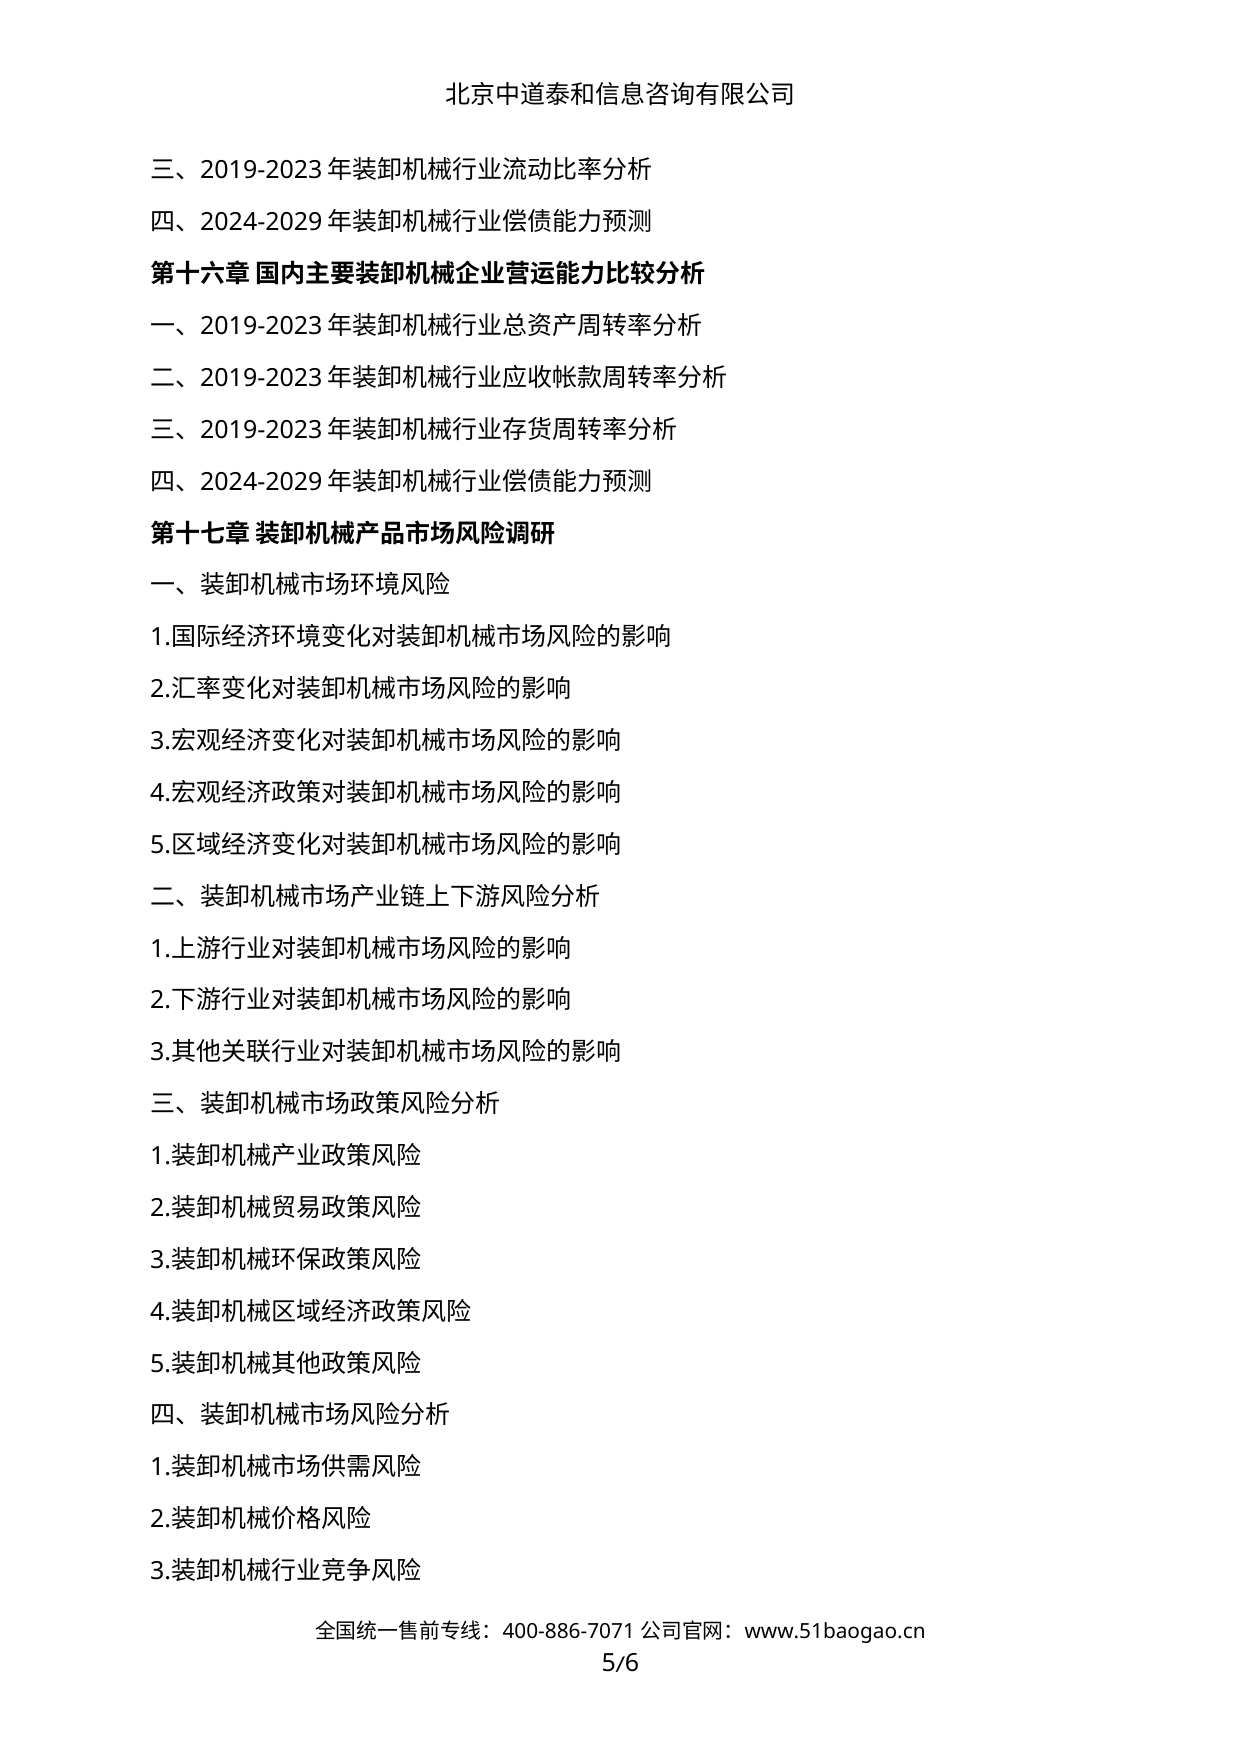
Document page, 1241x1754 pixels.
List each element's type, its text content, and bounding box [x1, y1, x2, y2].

text 四、2024-2029年装卸机械行业偿债能力预测 [150, 202, 1090, 238]
text 四、装卸机械市场风险分析 [150, 1395, 1090, 1431]
text 第十六章 国内主要装卸机械企业营运能力比较分析 [150, 254, 1090, 290]
text 3.装卸机械行业竞争风险 [150, 1551, 1090, 1587]
text 1.上游行业对装卸机械市场风险的影响 [150, 928, 1090, 964]
text 1.国际经济环境变化对装卸机械市场风险的影响 [150, 617, 1090, 653]
text 4.装卸机械区域经济政策风险 [150, 1291, 1090, 1327]
text 1.装卸机械产业政策风险 [150, 1136, 1090, 1172]
text 二、2019-2023年装卸机械行业应收帐款周转率分析 [150, 357, 1090, 394]
text 3.装卸机械环保政策风险 [150, 1239, 1090, 1276]
text 二、装卸机械市场产业链上下游风险分析 [150, 876, 1090, 912]
text 三、2019-2023年装卸机械行业存货周转率分析 [150, 409, 1090, 446]
text 2.下游行业对装卸机械市场风险的影响 [150, 980, 1090, 1016]
text 一、2019-2023年装卸机械行业总资产周转率分析 [150, 306, 1090, 342]
text 三、2019-2023年装卸机械行业流动比率分析 [150, 150, 1090, 186]
text 3.其他关联行业对装卸机械市场风险的影响 [150, 1032, 1090, 1068]
text 3.宏观经济变化对装卸机械市场风险的影响 [150, 721, 1090, 757]
text 第十七章 装卸机械产品市场风险调研 [150, 513, 1090, 549]
text 5.装卸机械其他政策风险 [150, 1343, 1090, 1379]
text 四、2024-2029年装卸机械行业偿债能力预测 [150, 461, 1090, 497]
text 三、装卸机械市场政策风险分析 [150, 1084, 1090, 1120]
text 1.装卸机械市场供需风险 [150, 1447, 1090, 1483]
text 2.汇率变化对装卸机械市场风险的影响 [150, 669, 1090, 705]
text 4.宏观经济政策对装卸机械市场风险的影响 [150, 772, 1090, 809]
text 2.装卸机械价格风险 [150, 1499, 1090, 1535]
text 2.装卸机械贸易政策风险 [150, 1187, 1090, 1224]
text 一、装卸机械市场环境风险 [150, 565, 1090, 601]
text 5.区域经济变化对装卸机械市场风险的影响 [150, 824, 1090, 861]
